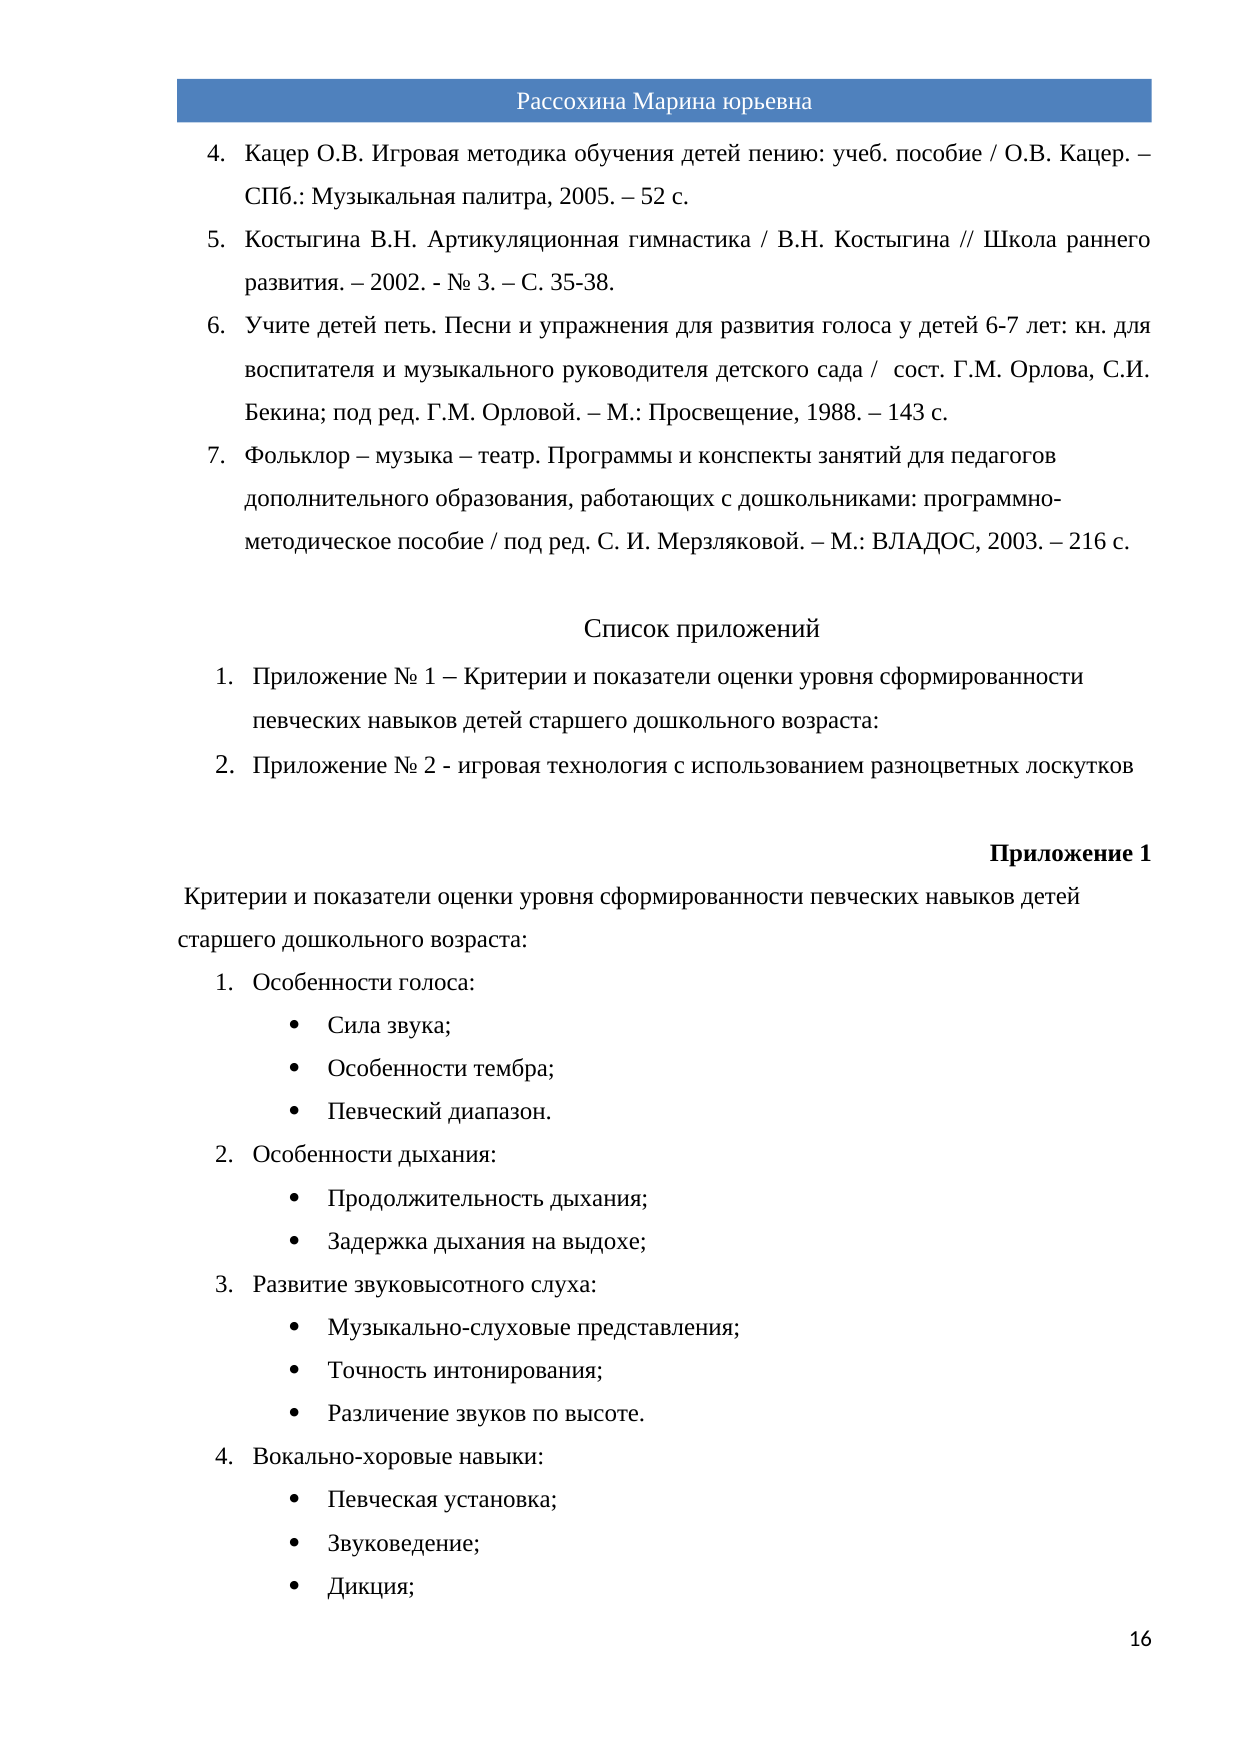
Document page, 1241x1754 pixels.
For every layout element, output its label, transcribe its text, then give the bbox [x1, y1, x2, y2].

list Продолжительность дыхания; [290, 1183, 1152, 1211]
list Особенности тембра; [290, 1053, 1152, 1082]
list Развитие звуковысотного слуха: [215, 1269, 1152, 1298]
list Звуковедение; [290, 1528, 1152, 1556]
list Учите детей петь. Песни и упражнения для развития голоса у детей 6-7 лет: кн. для воспитателя и музыкального руководителя детского сада / сост. Г.М. Орлова, С.И. Бекина; под ред. Г.М. Орловой. – М.: Просвещение, 1988. – 143 с. [207, 311, 1152, 426]
list Приложение № 1 – Критерии и показатели оценки уровня сформированности певческих навыков детей старшего дошкольного возраста: [215, 659, 1152, 733]
list Певческий диапазон. [290, 1096, 1152, 1125]
list Точность интонирования; [290, 1355, 1152, 1384]
list Вокально-хоровые навыки: [215, 1441, 1152, 1470]
list Фольклор – музыка – театр. Программы и конспекты занятий для педагогов дополнительного образования, работающих с дошкольниками: программно-методическое пособие / под ред. С. И. Мерзляковой. – М.: ВЛАДОС, 2003. – 216 с. [207, 440, 1152, 555]
list Певческая установка; [290, 1484, 1152, 1513]
list Дикция; [290, 1571, 1152, 1599]
list Костыгина В.Н. Артикуляционная гимнастика / В.Н. Костыгина // Школа раннего развития. – 2002. - № 3. – С. 35-38. [207, 224, 1152, 296]
list Особенности голоса: [215, 967, 1152, 996]
list Различение звуков по высоте. [290, 1398, 1152, 1427]
list Музыкально-слуховые представления; [290, 1312, 1152, 1341]
text Приложение 1 [177, 838, 1152, 866]
list Задержка дыхания на выдохе; [290, 1226, 1152, 1254]
list Кацер О.В. Игровая методика обучения детей пению: учеб. пособие / О.В. Кацер. – СПб.: Музыкальная палитра, 2005. – 52 с. [207, 118, 1152, 210]
list Приложение № 2 - игровая технология с использованием разноцветных лоскутков [215, 748, 1152, 779]
text Список приложений [252, 612, 1152, 644]
list Особенности дыхания: [215, 1139, 1152, 1168]
list Сила звука; [290, 1010, 1152, 1039]
text Критерии и показатели оценки уровня сформированности певческих навыков детей старшего дошкольного возраста: [177, 881, 1152, 953]
